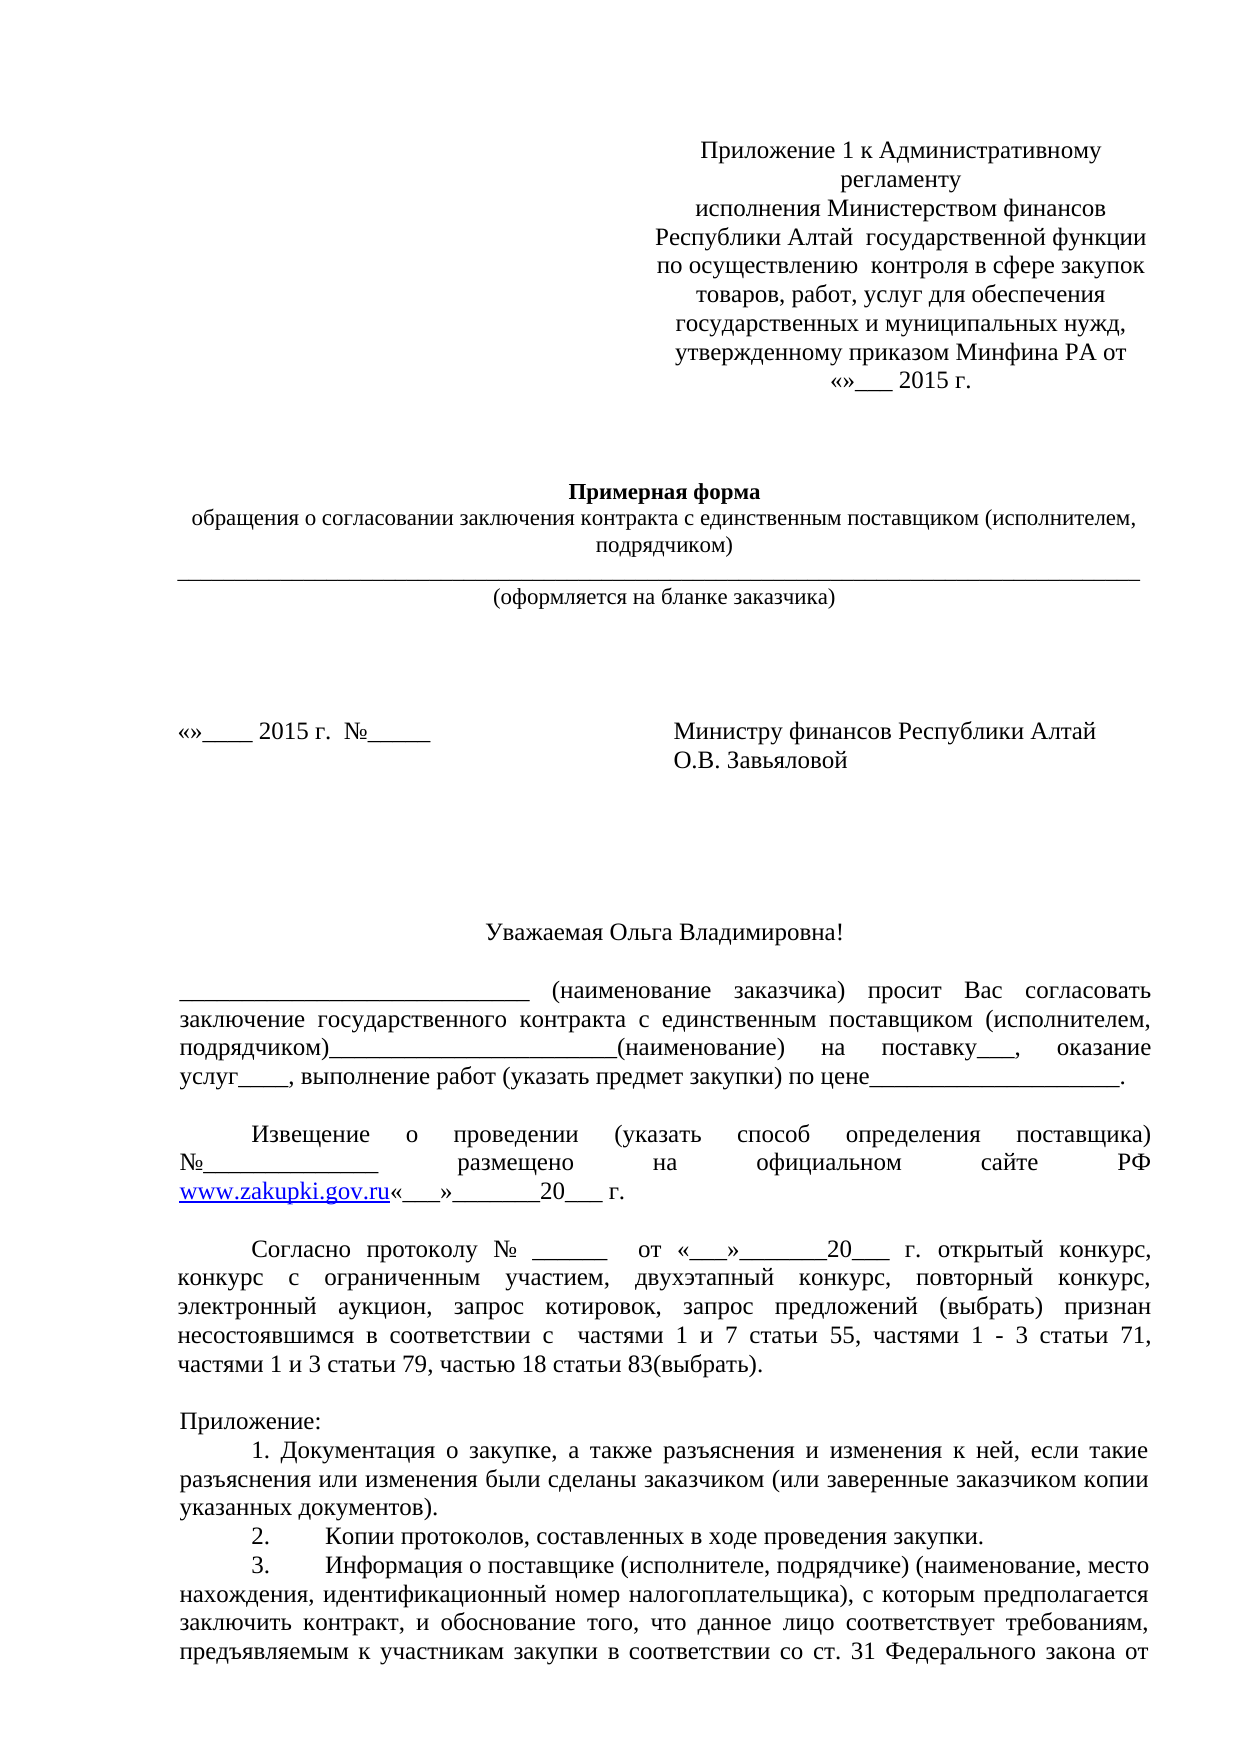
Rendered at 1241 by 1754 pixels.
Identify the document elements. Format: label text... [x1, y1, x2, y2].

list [179, 1550, 1149, 1665]
table_header «»____ 2015 г. №_____ [166, 716, 662, 831]
list исполнения Министерством финансов Республики Алтай государственной функции по осуществлению контроля в сфере закупок товаров, работ, услуг для обеспечения государственных и муниципальных нужд, утвержденному приказом Минфина РА от «»___ 2015 г. [650, 193, 1152, 394]
list Копии протоколов, составленных в ходе проведения закупки. [179, 1521, 1149, 1550]
text ____________________________ (наименование заказчика) просит Вас согласовать заключение государственного контракта с единственным поставщиком (исполнителем, подрядчиком)_______________________(наименование) на поставку___, оказание услуг____, выполнение работ (указать предмет закупки) по цене____________________. [179, 975, 1152, 1090]
text обращения о согласовании заключения контракта с единственным поставщиком (исполнителем, подрядчиком) [177, 504, 1152, 557]
text Приложение: [179, 1406, 1152, 1435]
list Приложение 1 к Административному регламенту [650, 135, 1152, 193]
text Согласно протоколу № ______ от «___»_______20___ г. открытый конкурс, конкурс с ограниченным участием, двухэтапный конкурс, повторный конкурс, электронный аукцион, запрос котировок, запрос предложений (выбрать) признан несостоявшимся в соответствии с частями 1 и 7 статьи 55, частями 1 - 3 статьи 71, частями 1 и 3 статьи 79, частью 18 статьи 83(выбрать). [177, 1234, 1152, 1377]
text (оформляется на бланке заказчика) [177, 583, 1152, 610]
text Извещение о проведении (указать способ определения поставщика) №______________ размещено на официальном сайте РФ www.zakupki.gov.ru«___»_______20___ г. [179, 1119, 1152, 1205]
text ____________________________________________________________________________________ [177, 557, 1152, 583]
text 1. Документация о закупке, а также разъяснения и изменения к ней, если такие разъяснения или изменения были сделаны заказчиком (или заверенные заказчиком копии указанных документов). [179, 1435, 1149, 1521]
text Примерная форма [177, 478, 1152, 504]
text Уважаемая Ольга Владимировна! [177, 917, 1152, 946]
table_header Министру финансов Республики Алтай О.В. Завьяловой [662, 716, 1163, 831]
